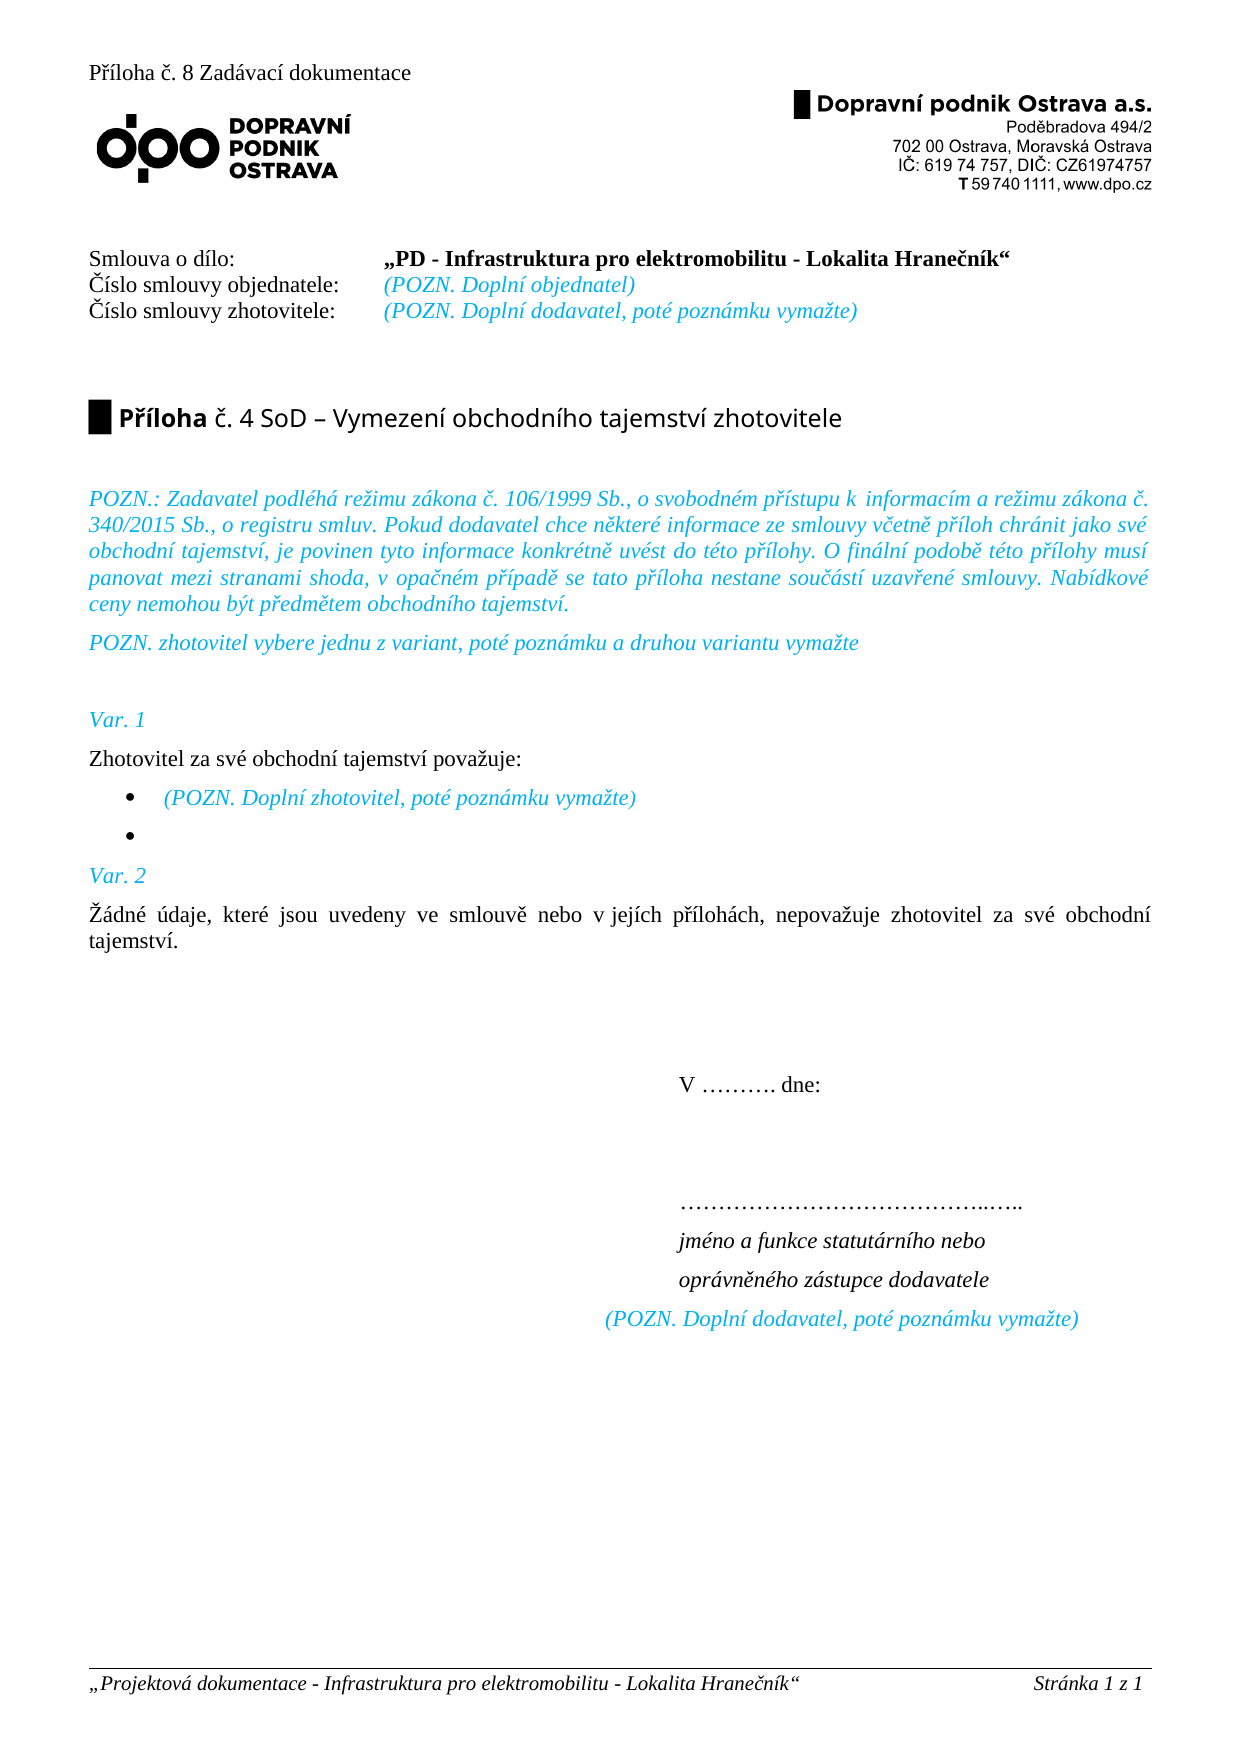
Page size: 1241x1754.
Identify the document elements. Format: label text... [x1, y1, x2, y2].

text (POZN. Doplní dodavatel, poté poznámku vymažte) [605, 1304, 1152, 1331]
text POZN. zhotovitel vybere jednu z variant, poté poznámku a druhou variantu vymažte [89, 629, 1152, 655]
subtitle Příloha č. 4 SoD – Vymezení obchodního tajemství zhotovitele [89, 399, 1152, 434]
text Číslo smlouvy zhotovitele: (POZN. Doplní dodavatel, poté poznámku vymažte) [89, 298, 1152, 324]
text Var. 2 [89, 862, 1152, 888]
text oprávněného zástupce dodavatele [605, 1266, 1152, 1292]
text Číslo smlouvy objednatele: (POZN. Doplní objednatel) [89, 271, 1152, 298]
text Zhotovitel za své obchodní tajemství považuje: [89, 745, 1152, 772]
text …………………………………..….. [89, 1188, 1152, 1214]
text Žádné údaje, které jsou uvedeny ve smlouvě nebo v jejích přílohách, nepovažuje zhotovitel za své obchodní tajemství. [89, 901, 1152, 953]
text V ………. dne: [89, 1071, 1152, 1098]
picture [96, 114, 352, 183]
text Smlouva o dílo: „PD - Infrastruktura pro elektromobilitu - Lokalita Hranečník“ [89, 245, 1152, 271]
picture [122, 523, 128, 532]
text POZN.: Zadavatel podléhá režimu zákona č. 106/1999 Sb., o svobodném přístupu k informacím a režimu zákona č. 340/2015 Sb., o registru smluv. Pokud dodavatel chce některé informace ze smlouvy včetně příloh chránit jako své obchodní tajemství, je povinen tyto informace konkrétně uvést do této přílohy. O finální podobě této přílohy musí panovat mezi stranami shoda, v opačném případě se tato příloha nestane součástí uzavřené smlouvy. Nabídkové ceny nemohou být předmětem obchodního tajemství. [89, 484, 1152, 616]
picture [793, 90, 1152, 193]
list (POZN. Doplní zhotovitel, poté poznámku vymažte) [126, 784, 1152, 811]
text Var. 1 [89, 707, 1152, 733]
text jméno a funkce statutárního nebo [89, 1227, 1152, 1253]
